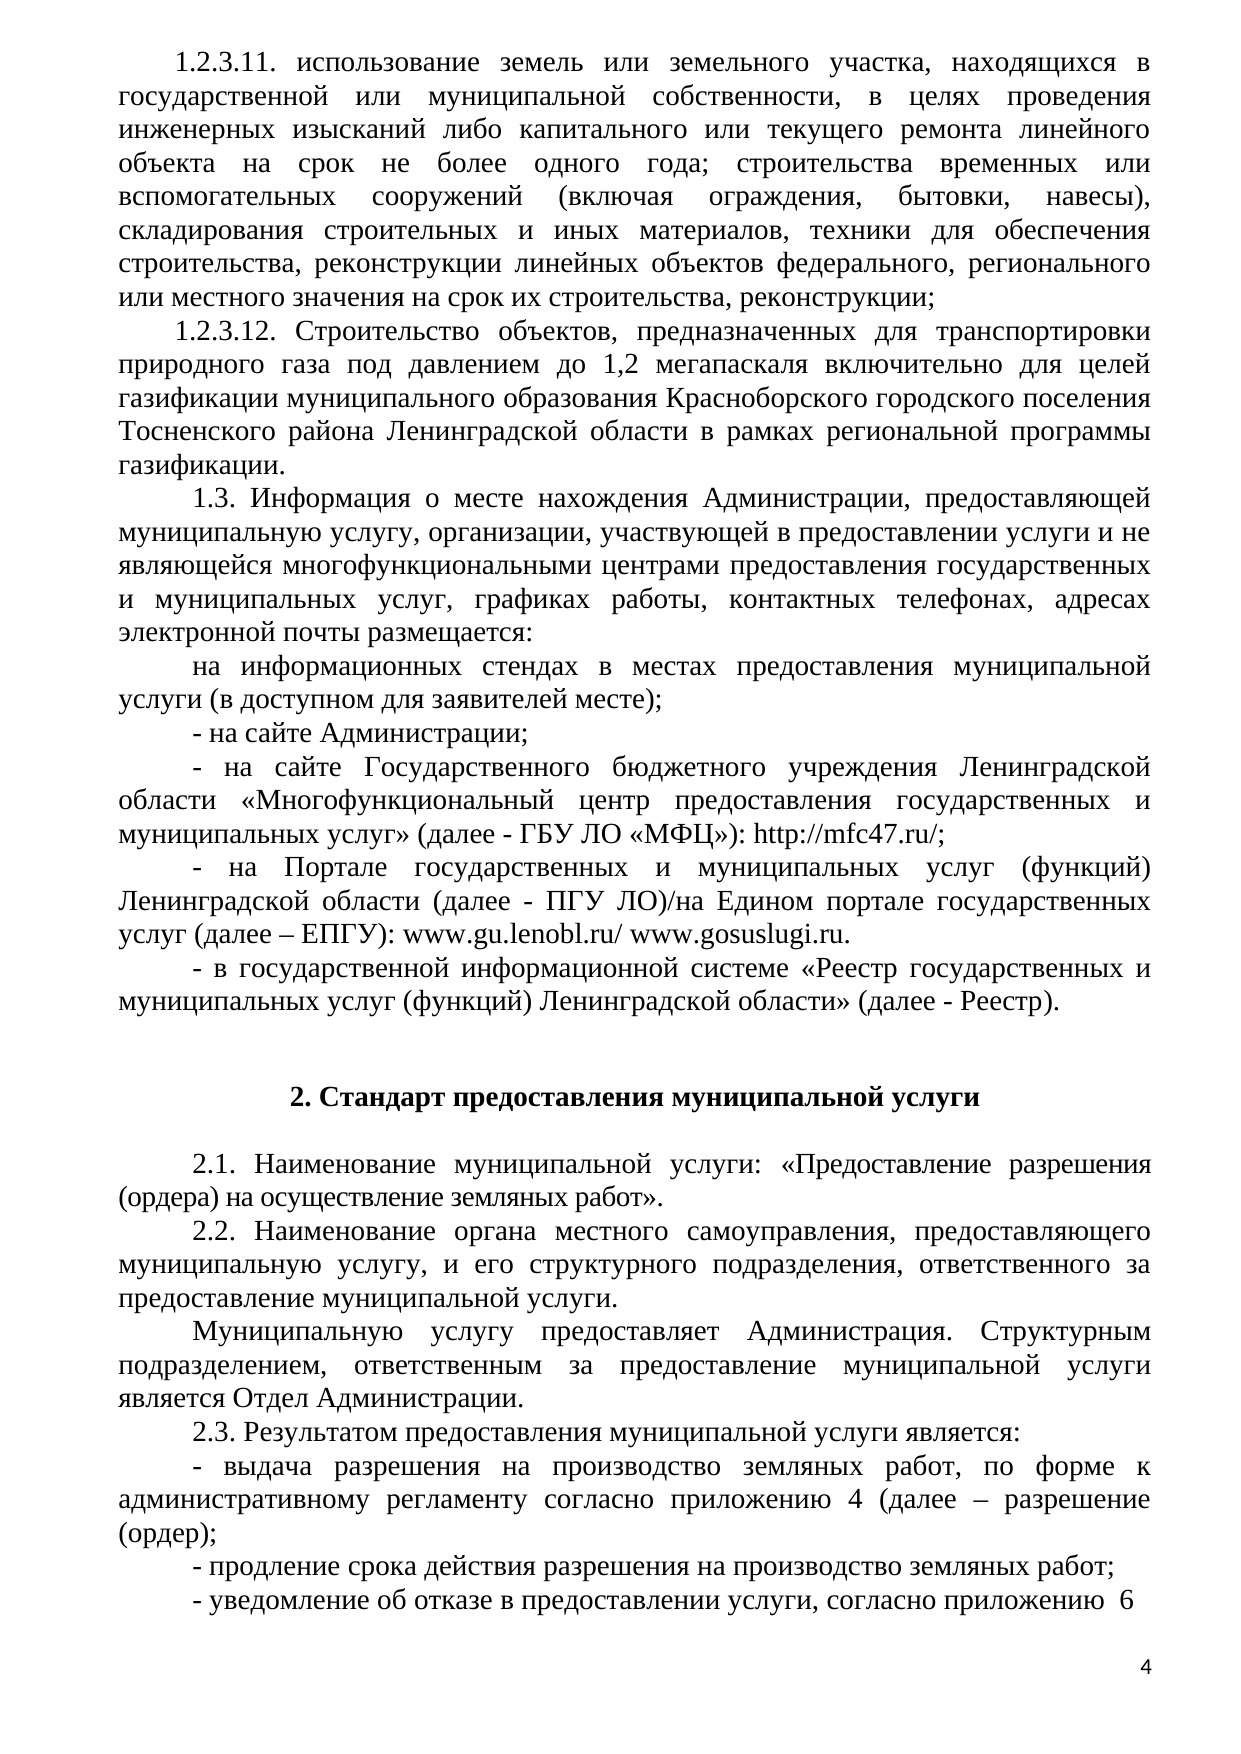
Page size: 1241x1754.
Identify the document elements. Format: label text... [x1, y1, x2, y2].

text - на Портале государственных и муниципальных услуг (функций) Ленинградской области (далее - ПГУ ЛО)/на Едином портале государственных услуг (далее – ЕПГУ): www.gu.lenobl.ru/ www.gosuslugi.ru. [118, 849, 1152, 950]
text - на сайте Государственного бюджетного учреждения Ленинградской области «Многофункциональный центр предоставления государственных и муниципальных услуг» (далее - ГБУ ЛО «МФЦ»): http://mfc47.ru/; [118, 749, 1152, 849]
text - в государственной информационной системе «Реестр государственных и муниципальных услуг (функций) Ленинградской области» (далее - Реестр). [118, 950, 1152, 1017]
text 2.1. Наименование муниципальной услуги: «Предоставление разрешения (ордера) на осуществление земляных работ». [118, 1146, 1152, 1213]
text 2.2. Наименование органа местного самоуправления, предоставляющего муниципальную услугу, и его структурного подразделения, ответственного за предоставление муниципальной услуги. [118, 1213, 1152, 1313]
text Муниципальную услугу предоставляет Администрация. Структурным подразделением, ответственным за предоставление муниципальной услуги является Отдел Администрации. [118, 1313, 1152, 1414]
text 2.3. Результатом предоставления муниципальной услуги является: [118, 1414, 1152, 1448]
text 1.2.3.12. Строительство объектов, предназначенных для транспортировки природного газа под давлением до 1,2 мегапаскаля включительно для целей газификации муниципального образования Красноборского городского поселения Тосненского района Ленинградской области в рамках региональной программы газификации. [118, 313, 1152, 480]
text 1.2.3.11. использование земель или земельного участка, находящихся в государственной или муниципальной собственности, в целях проведения инженерных изысканий либо капитального или текущего ремонта линейного объекта на срок не более одного года; строительства временных или вспомогательных сооружений (включая ограждения, бытовки, навесы), складирования строительных и иных материалов, техники для обеспечения строительства, реконструкции линейных объектов федерального, регионального или местного значения на срок их строительства, реконструкции; [118, 44, 1152, 313]
text - уведомление об отказе в предоставлении услуги, согласно приложению 6 [118, 1582, 1152, 1615]
text 2. Стандарт предоставления муниципальной услуги [118, 1051, 1152, 1112]
text - на сайте Администрации; [118, 715, 1152, 749]
text - выдача разрешения на производство земляных работ, по форме к административному регламенту согласно приложению 4 (далее – разрешение (ордер); [118, 1448, 1152, 1548]
text 1.3. Информация о месте нахождения Администрации, предоставляющей муниципальную услугу, организации, участвующей в предоставлении услуги и не являющейся многофункциональными центрами предоставления государственных и муниципальных услуг, графиках работы, контактных телефонах, адресах электронной почты размещается: [118, 480, 1152, 648]
text - продление срока действия разрешения на производство земляных работ; [118, 1548, 1152, 1582]
text на информационных стендах в местах предоставления муниципальной услуги (в доступном для заявителей месте); [118, 648, 1152, 715]
